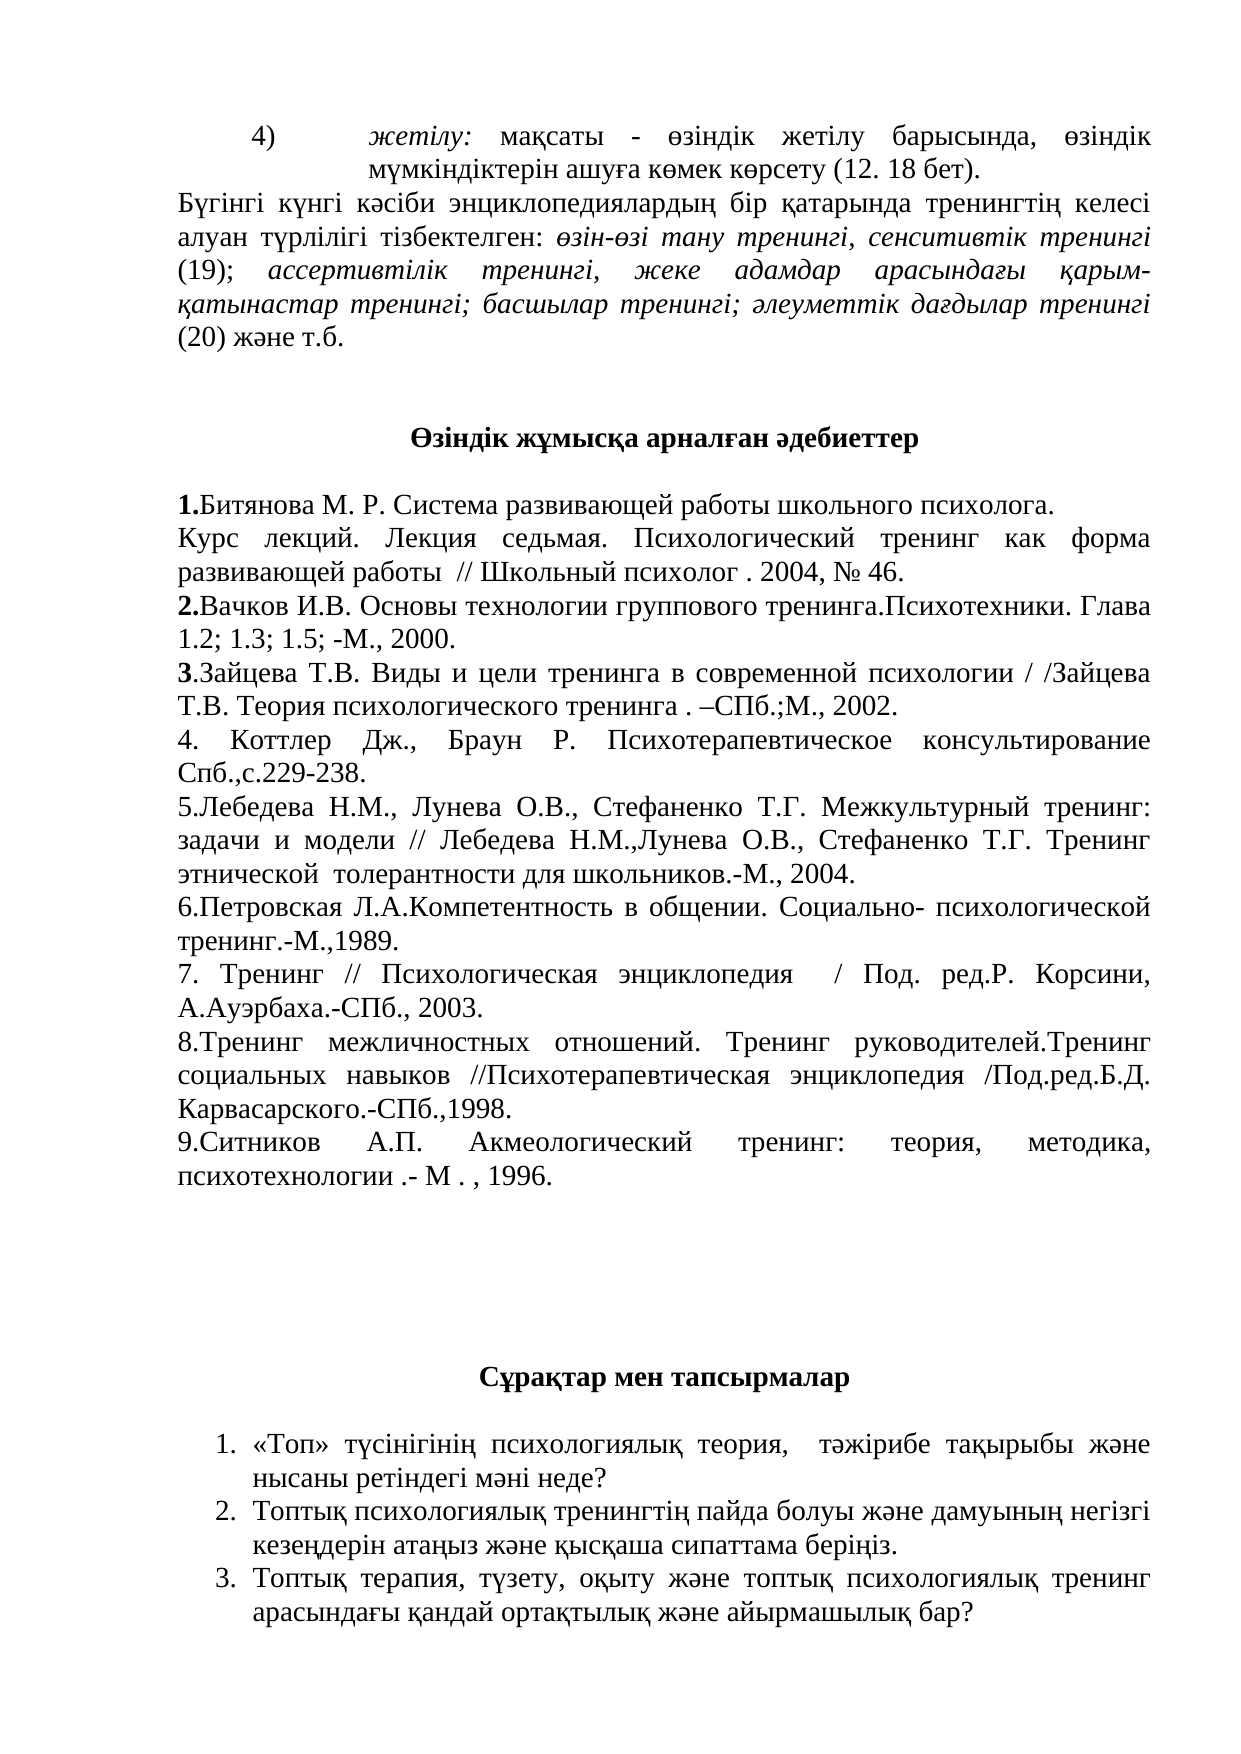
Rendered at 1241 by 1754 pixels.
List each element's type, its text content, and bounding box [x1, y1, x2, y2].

text 9.Ситников А.П. Акмеологический тренинг: теория, методика, психотехнологии .- М . , 1996. [177, 1124, 1152, 1191]
text 5.Лебедева Н.М., Лунева О.В., Стефаненко Т.Г. Межкультурный тренинг: задачи и модели // Лебедева Н.М.,Лунева О.В., Стефаненко Т.Г. Тренинг этнической толерантности для школьников.-М., 2004. [177, 789, 1152, 889]
text 8.Тренинг межличностных отношений. Тренинг руководителей.Тренинг социальных навыков //Психотерапевтическая энциклопедия /Под.ред.Б.Д. Карвасарского.-СПб.,1998. [177, 1024, 1152, 1124]
text Өзіндік жұмысқа арналған әдебиеттер [177, 420, 1152, 453]
text 7. Тренинг // Психологическая энциклопедия / Под. ред.Р. Корсини, А.Ауэрбаха.-СПб., 2003. [177, 957, 1152, 1024]
text 1.Битянова М. Р. Система развивающей работы школьного психолога. [177, 487, 1152, 521]
list Топтық терапия, түзету, оқыту және топтық психологиялық тренинг арасындағы қандай ортақтылық және айырмашылық бар? [215, 1560, 1152, 1627]
text Сұрақтар мен тапсырмалар [177, 1359, 1152, 1393]
list Топтық психологиялық тренингтің пайда болуы және дамуының негізгі кезеңдерін атаңыз және қысқаша сипаттама беріңіз. [215, 1493, 1152, 1560]
text 2.Вачков И.В. Основы технологии группового тренинга.Психотехники. Глава 1.2; 1.3; 1.5; -М., 2000. [177, 588, 1152, 655]
text 4. Коттлер Дж., Браун Р. Психотерапевтическое консультирование Спб.,с.229-238. [177, 722, 1152, 789]
text 3.Зайцева Т.В. Виды и цели тренинга в современной психологии / /Зайцева Т.В. Теория психологического тренинга . –СПб.;М., 2002. [177, 655, 1152, 722]
text Бүгінгі күнгі кәсіби энциклопедиялардың бір қатарында тренингтің келесі алуан түрлілігі тізбектелген: өзін-өзі тану тренингі, сенситивтік тренингі (19); ассертивтілік тренингі, жеке адамдар арасындағы қарым-қатынастар тренингі; басшылар тренингі; әлеуметтік дағдылар тренингі (20) және т.б. [177, 185, 1152, 353]
text 6.Петровская Л.А.Компетентность в общении. Социально- психологической тренинг.-М.,1989. [177, 889, 1152, 957]
list жетілу: мақсаты - өзіндік жетілу барысында, өзіндік мүмкіндіктерін ашуға көмек көрсету (12. 18 бет). [251, 118, 1152, 185]
list «Топ» түсінігінің психологиялық теория, тәжірибе тақырыбы және нысаны ретіндегі мәні неде? [215, 1426, 1152, 1493]
text Курс лекций. Лекция седьмая. Психологический тренинг как форма развивающей работы // Школьный психолог . 2004, № 46. [177, 521, 1152, 588]
